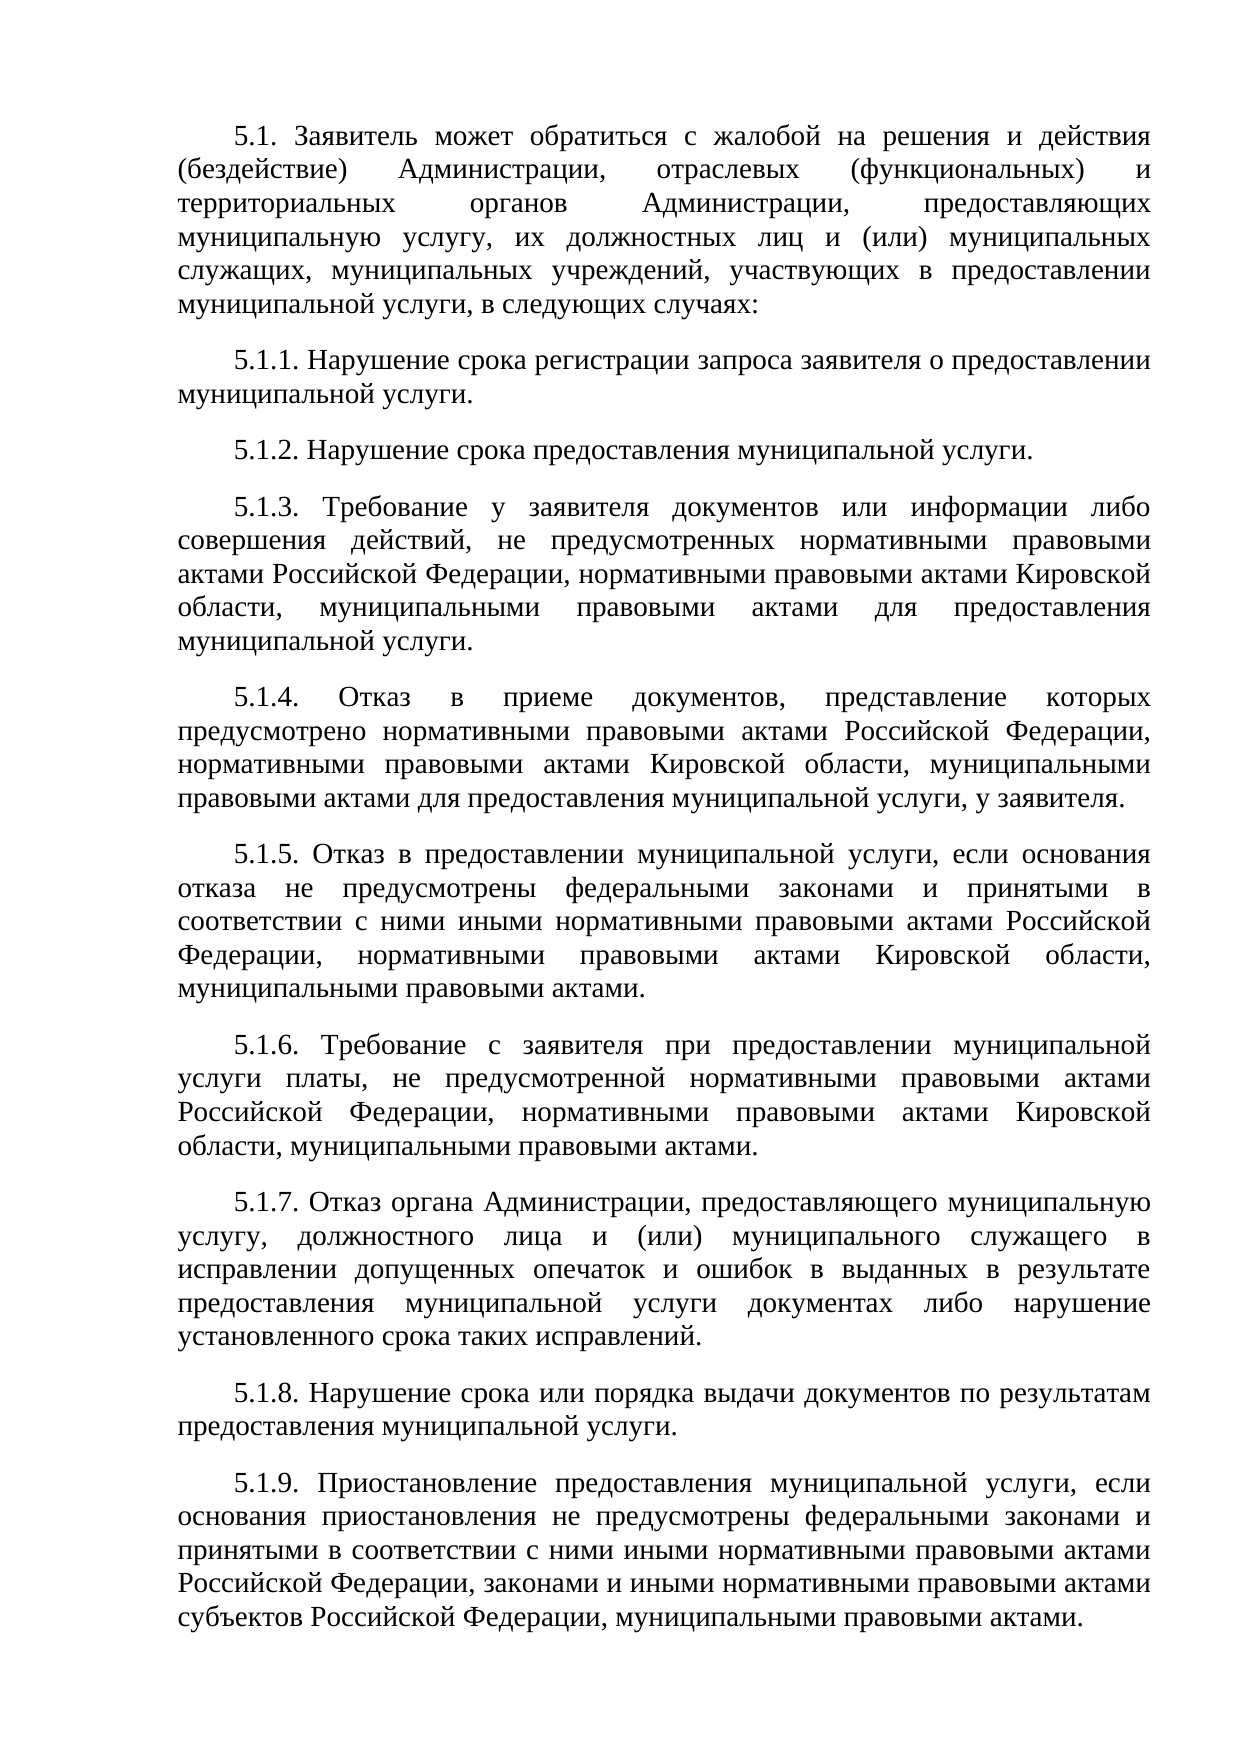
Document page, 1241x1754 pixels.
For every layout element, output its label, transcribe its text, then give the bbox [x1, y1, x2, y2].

text 5.1. Заявитель может обратиться с жалобой на решения и действия (бездействие) Администрации, отраслевых (функциональных) и территориальных органов Администрации, предоставляющих муниципальную услугу, их должностных лиц и (или) муниципальных служащих, муниципальных учреждений, участвующих в предоставлении муниципальной услуги, в следующих случаях: [177, 118, 1152, 319]
text 5.1.5. Отказ в предоставлении муниципальной услуги, если основания отказа не предусмотрены федеральными законами и принятыми в соответствии с ними иными нормативными правовыми актами Российской Федерации, нормативными правовыми актами Кировской области, муниципальными правовыми актами. [177, 836, 1152, 1004]
text 5.1.9. Приостановление предоставления муниципальной услуги, если основания приостановления не предусмотрены федеральными законами и принятыми в соответствии с ними иными нормативными правовыми актами Российской Федерации, законами и иными нормативными правовыми актами субъектов Российской Федерации, муниципальными правовыми актами. [177, 1465, 1152, 1632]
text 5.1.8. Нарушение срока или порядка выдачи документов по результатам предоставления муниципальной услуги. [177, 1375, 1152, 1442]
text 5.1.2. Нарушение срока предоставления муниципальной услуги. [177, 432, 1152, 466]
text 5.1.4. Отказ в приеме документов, представление которых предусмотрено нормативными правовыми актами Российской Федерации, нормативными правовыми актами Кировской области, муниципальными правовыми актами для предоставления муниципальной услуги, у заявителя. [177, 679, 1152, 813]
text 5.1.1. Нарушение срока регистрации запроса заявителя о предоставлении муниципальной услуги. [177, 342, 1152, 409]
text 5.1.7. Отказ органа Администрации, предоставляющего муниципальную услугу, должностного лица и (или) муниципального служащего в исправлении допущенных опечаток и ошибок в выданных в результате предоставления муниципальной услуги документах либо нарушение установленного срока таких исправлений. [177, 1184, 1152, 1352]
text 5.1.6. Требование с заявителя при предоставлении муниципальной услуги платы, не предусмотренной нормативными правовыми актами Российской Федерации, нормативными правовыми актами Кировской области, муниципальными правовыми актами. [177, 1027, 1152, 1161]
text 5.1.3. Требование у заявителя документов или информации либо совершения действий, не предусмотренных нормативными правовыми актами Российской Федерации, нормативными правовыми актами Кировской области, муниципальными правовыми актами для предоставления муниципальной услуги. [177, 489, 1152, 656]
